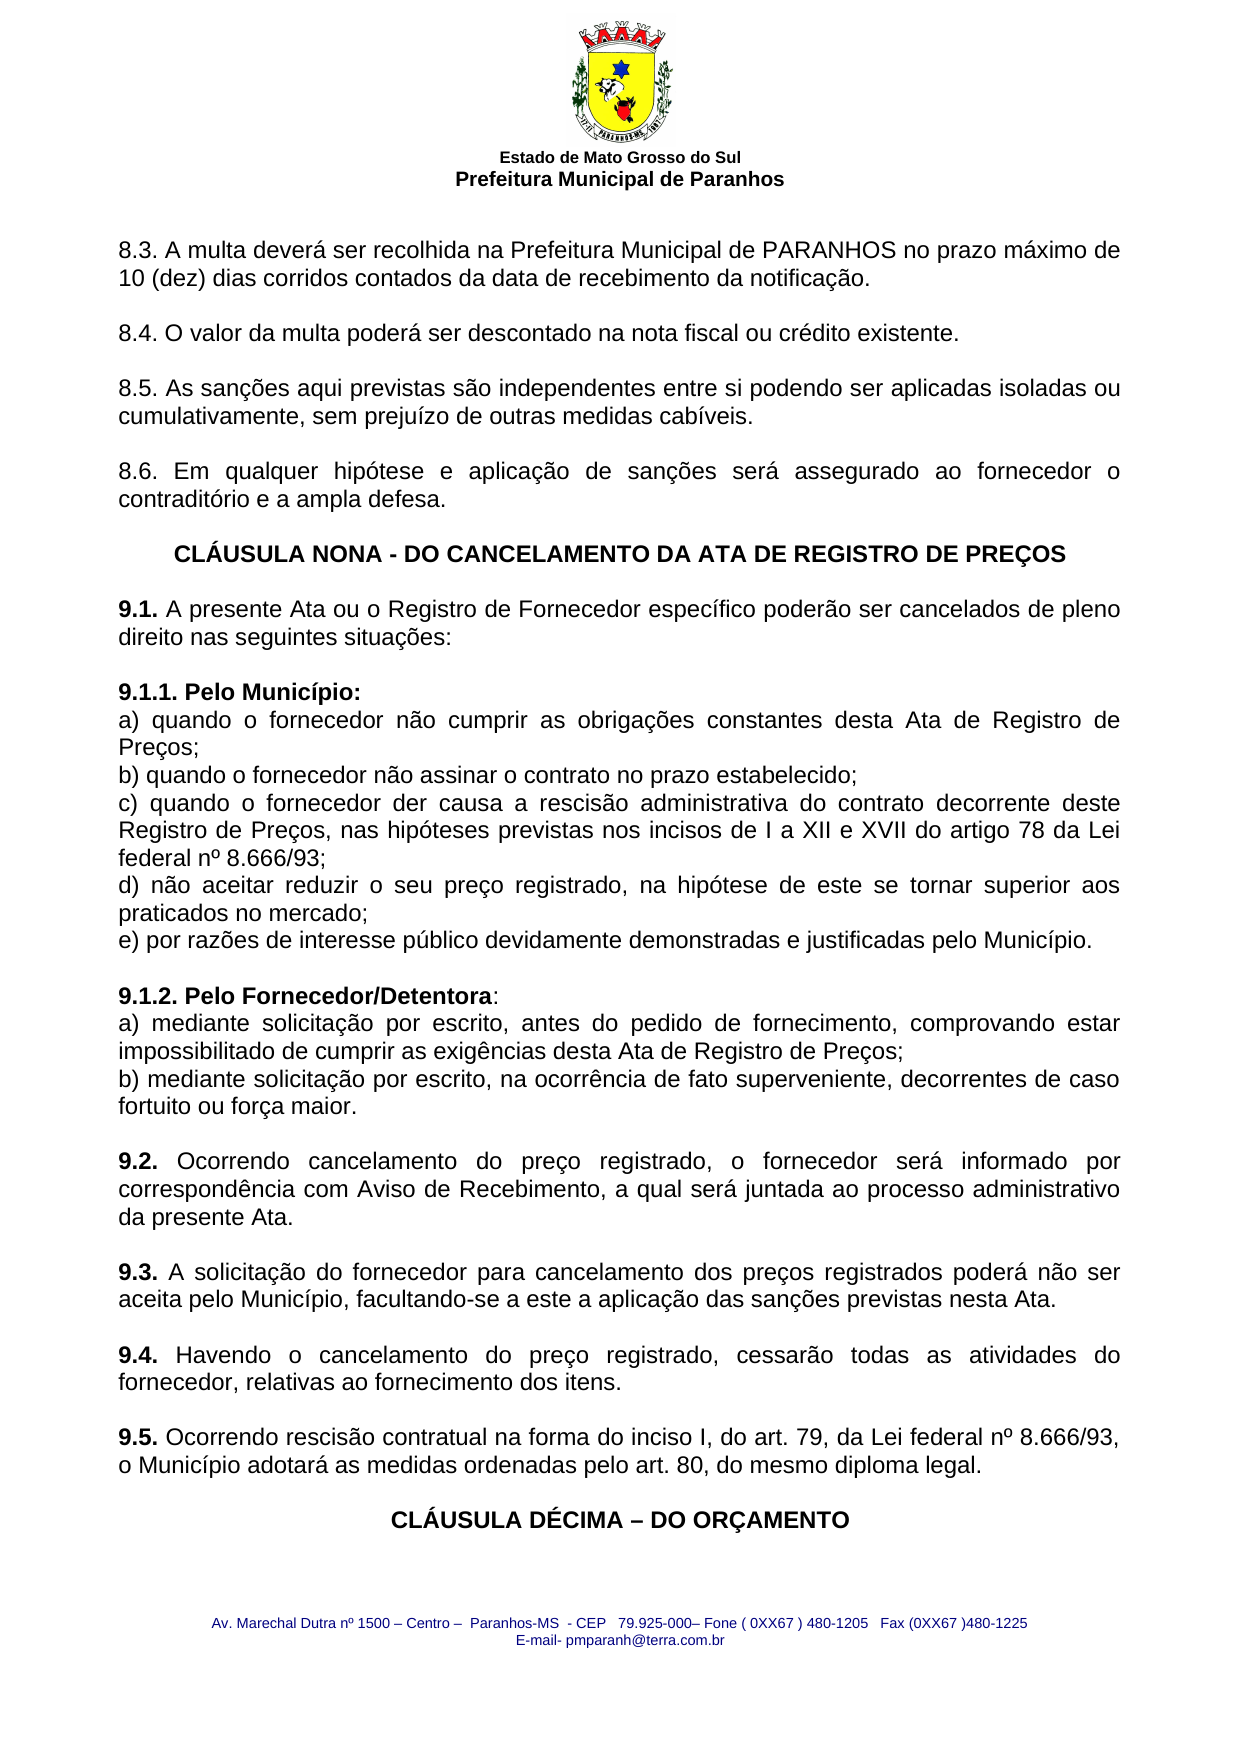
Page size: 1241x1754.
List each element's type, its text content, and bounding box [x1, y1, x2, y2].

picture [565, 13, 677, 147]
text e) por razões de interesse público devidamente demonstradas e justificadas pelo Município. [118, 926, 1122, 954]
text 9.1.2. Pelo Fornecedor/Detentora: [118, 982, 1122, 1009]
text a) mediante solicitação por escrito, antes do pedido de fornecimento, comprovando estar impossibilitado de cumprir as exigências desta Ata de Registro de Preços; [118, 1009, 1122, 1064]
text a) quando o fornecedor não cumprir as obrigações constantes desta Ata de Registro de Preços; [118, 706, 1122, 761]
text b) mediante solicitação por escrito, na ocorrência de fato superveniente, decorrentes de caso fortuito ou força maior. [118, 1064, 1122, 1120]
text 9.3. A solicitação do fornecedor para cancelamento dos preços registrados poderá não ser aceita pelo Município, facultando-se a este a aplicação das sanções previstas nesta Ata. [118, 1258, 1122, 1313]
text CLÁUSULA NONA - DO CANCELAMENTO DA ATA DE REGISTRO DE PREÇOS [118, 540, 1122, 568]
text 9.5. Ocorrendo rescisão contratual na forma do inciso I, do art. 79, da Lei federal nº 8.666/93, o Município adotará as medidas ordenadas pelo art. 80, do mesmo diploma legal. [118, 1423, 1122, 1478]
text 9.2. Ocorrendo cancelamento do preço registrado, o fornecedor será informado por correspondência com Aviso de Recebimento, a qual será juntada ao processo administrativo da presente Ata. [118, 1147, 1122, 1230]
text 9.1.1. Pelo Município: [118, 678, 1122, 706]
text 9.1. A presente Ata ou o Registro de Fornecedor específico poderão ser cancelados de pleno direito nas seguintes situações: [118, 595, 1122, 650]
text b) quando o fornecedor não assinar o contrato no prazo estabelecido; [118, 761, 1122, 788]
text 9.4. Havendo o cancelamento do preço registrado, cessarão todas as atividades do fornecedor, relativas ao fornecimento dos itens. [118, 1341, 1122, 1396]
text 8.3. A multa deverá ser recolhida na Prefeitura Municipal de PARANHOS no prazo máximo de 10 (dez) dias corridos contados da data de recebimento da notificação. [118, 236, 1122, 292]
text c) quando o fornecedor der causa a rescisão administrativa do contrato decorrente deste Registro de Preços, nas hipóteses previstas nos incisos de I a XII e XVII do artigo 78 da Lei federal nº 8.666/93; [118, 788, 1122, 871]
text 8.4. O valor da multa poderá ser descontado na nota fiscal ou crédito existente. [118, 319, 1122, 347]
text 8.6. Em qualquer hipótese e aplicação de sanções será assegurado ao fornecedor o contraditório e a ampla defesa. [118, 457, 1122, 512]
text CLÁUSULA DÉCIMA – DO ORÇAMENTO [118, 1506, 1122, 1534]
text d) não aceitar reduzir o seu preço registrado, na hipótese de este se tornar superior aos praticados no mercado; [118, 871, 1122, 926]
text 8.5. As sanções aqui previstas são independentes entre si podendo ser aplicadas isoladas ou cumulativamente, sem prejuízo de outras medidas cabíveis. [118, 374, 1122, 429]
